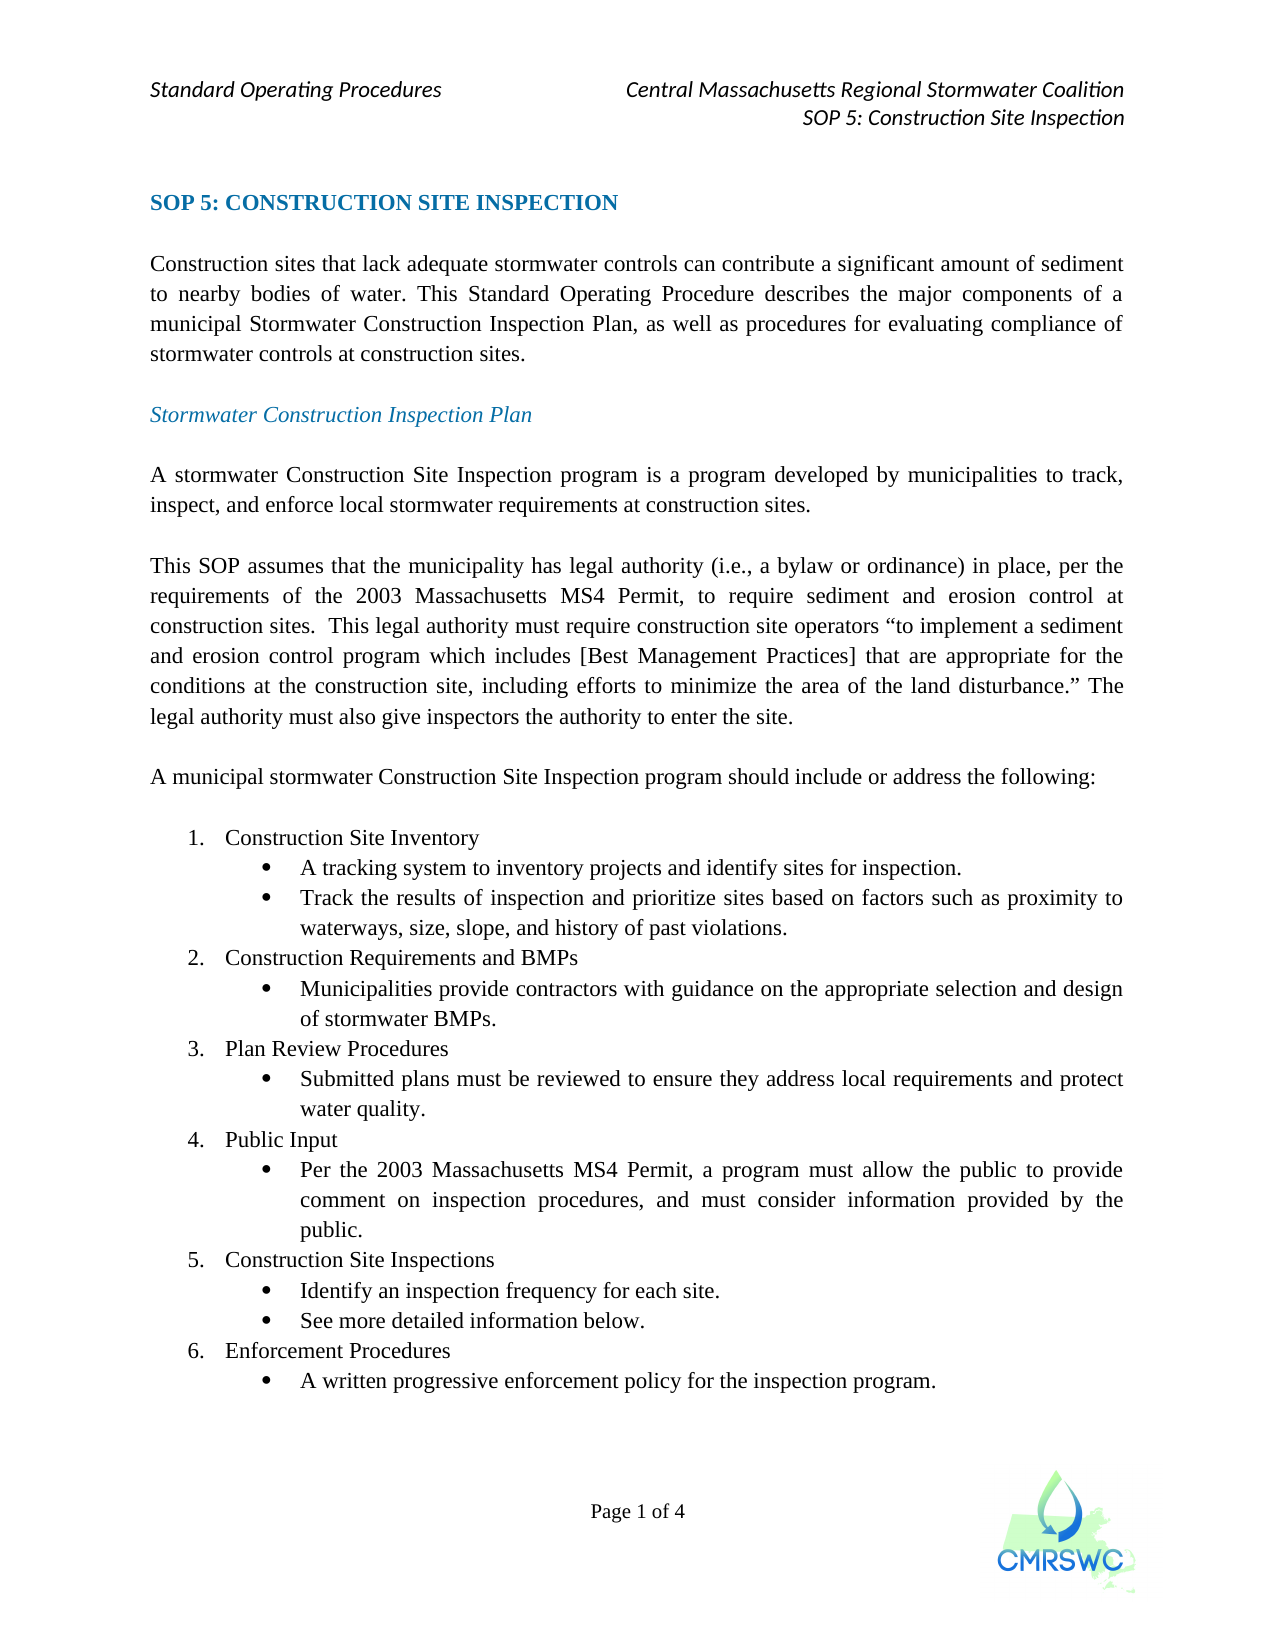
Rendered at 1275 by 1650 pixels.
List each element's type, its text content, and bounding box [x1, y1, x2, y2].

list Per the 2003 Massachusetts MS4 Permit, a program must allow the public to provide comment on inspection procedures, and must consider information provided by the public. [262, 1156, 1125, 1243]
list Construction Site Inspections [187, 1247, 1125, 1273]
list See more detailed information below. [262, 1307, 1125, 1333]
list A tracking system to inventory projects and identify sites for inspection. [262, 854, 1125, 880]
list Municipalities provide contractors with guidance on the appropriate selection and design of stormwater BMPs. [262, 975, 1125, 1031]
list Submitted plans must be reviewed to ensure they address local requirements and protect water quality. [262, 1065, 1125, 1122]
list Plan Review Procedures [187, 1035, 1125, 1061]
list Enforcement Procedures [187, 1337, 1125, 1363]
subtitle Stormwater Construction Inspection Plan [150, 401, 1125, 427]
list Track the results of inspection and prioritize sites based on factors such as proximity to waterways, size, slope, and history of past violations. [262, 884, 1125, 941]
list Construction Requirements and BMPs [187, 944, 1125, 971]
picture [979, 1464, 1163, 1602]
list A written progressive enforcement policy for the inspection program. [262, 1367, 1125, 1394]
text This SOP assumes that the municipality has legal authority (i.e., a bylaw or ordinance) in place, per the requirements of the 2003 Massachusetts MS4 Permit, to require sediment and erosion control at construction sites. This legal authority must require construction site operators “to implement a sediment and erosion control program which includes [Best Management Practices] that are appropriate for the conditions at the construction site, including efforts to minimize the area of the land disturbance.” The legal authority must also give inspectors the authority to enter the site. [150, 552, 1125, 729]
subtitle SOP 5: CONSTRUCTION SITE INSPECTION [150, 189, 1125, 216]
text Construction sites that lack adequate stormwater controls can contribute a significant amount of sediment to nearby bodies of water. This Standard Operating Procedure describes the major components of a municipal Stormwater Construction Inspection Plan, as well as procedures for evaluating compliance of stormwater controls at construction sites. [150, 250, 1125, 367]
text A municipal stormwater Construction Site Inspection program should include or address the following: [150, 763, 1125, 789]
text A stormwater Construction Site Inspection program is a program developed by municipalities to track, inspect, and enforce local stormwater requirements at construction sites. [150, 461, 1125, 518]
list Construction Site Inventory [187, 824, 1125, 850]
list Public Input [187, 1126, 1125, 1152]
list Identify an inspection frequency for each site. [262, 1277, 1125, 1303]
